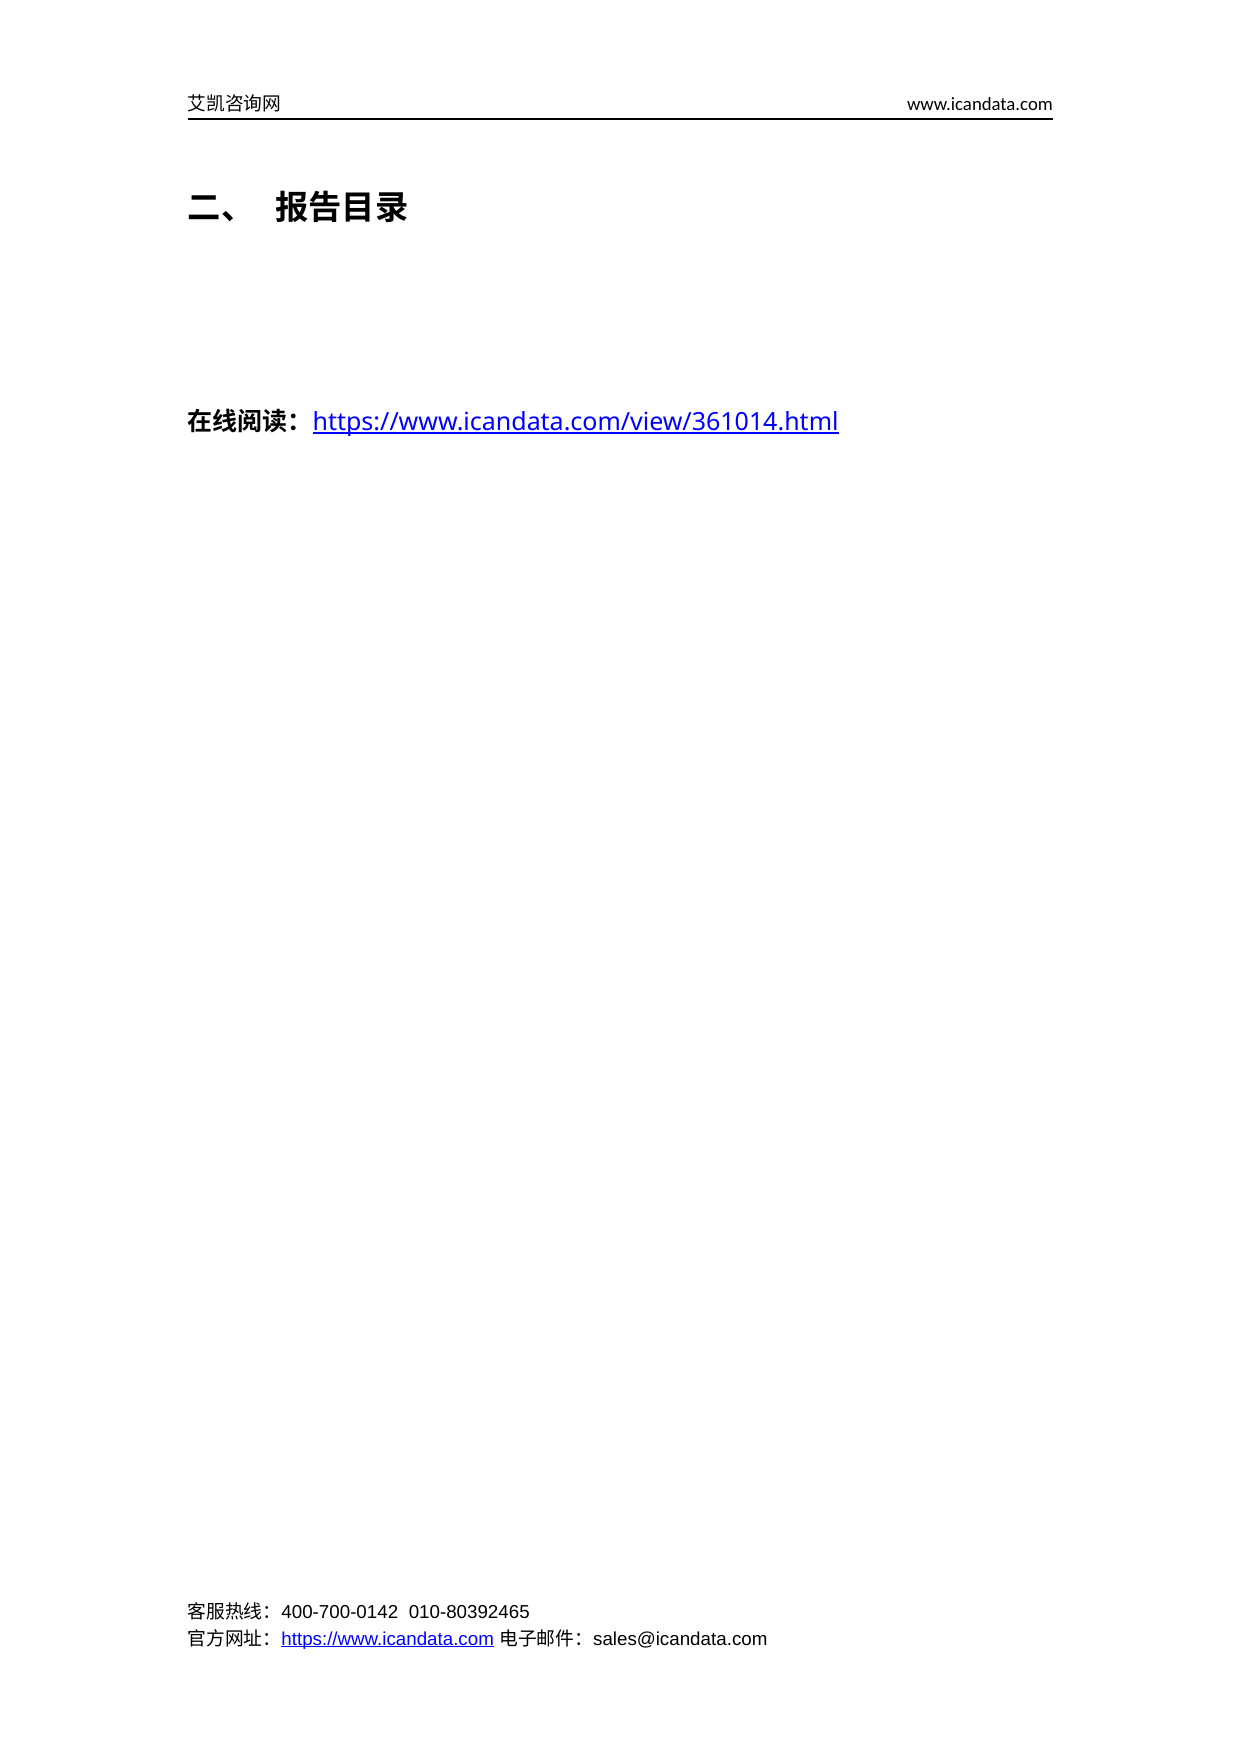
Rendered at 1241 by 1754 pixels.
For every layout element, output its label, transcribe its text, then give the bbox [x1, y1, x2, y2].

subtitle 报告目录 [187, 172, 1053, 237]
text 在线阅读：https://www.icandata.com/view/361014.html [187, 387, 1053, 452]
